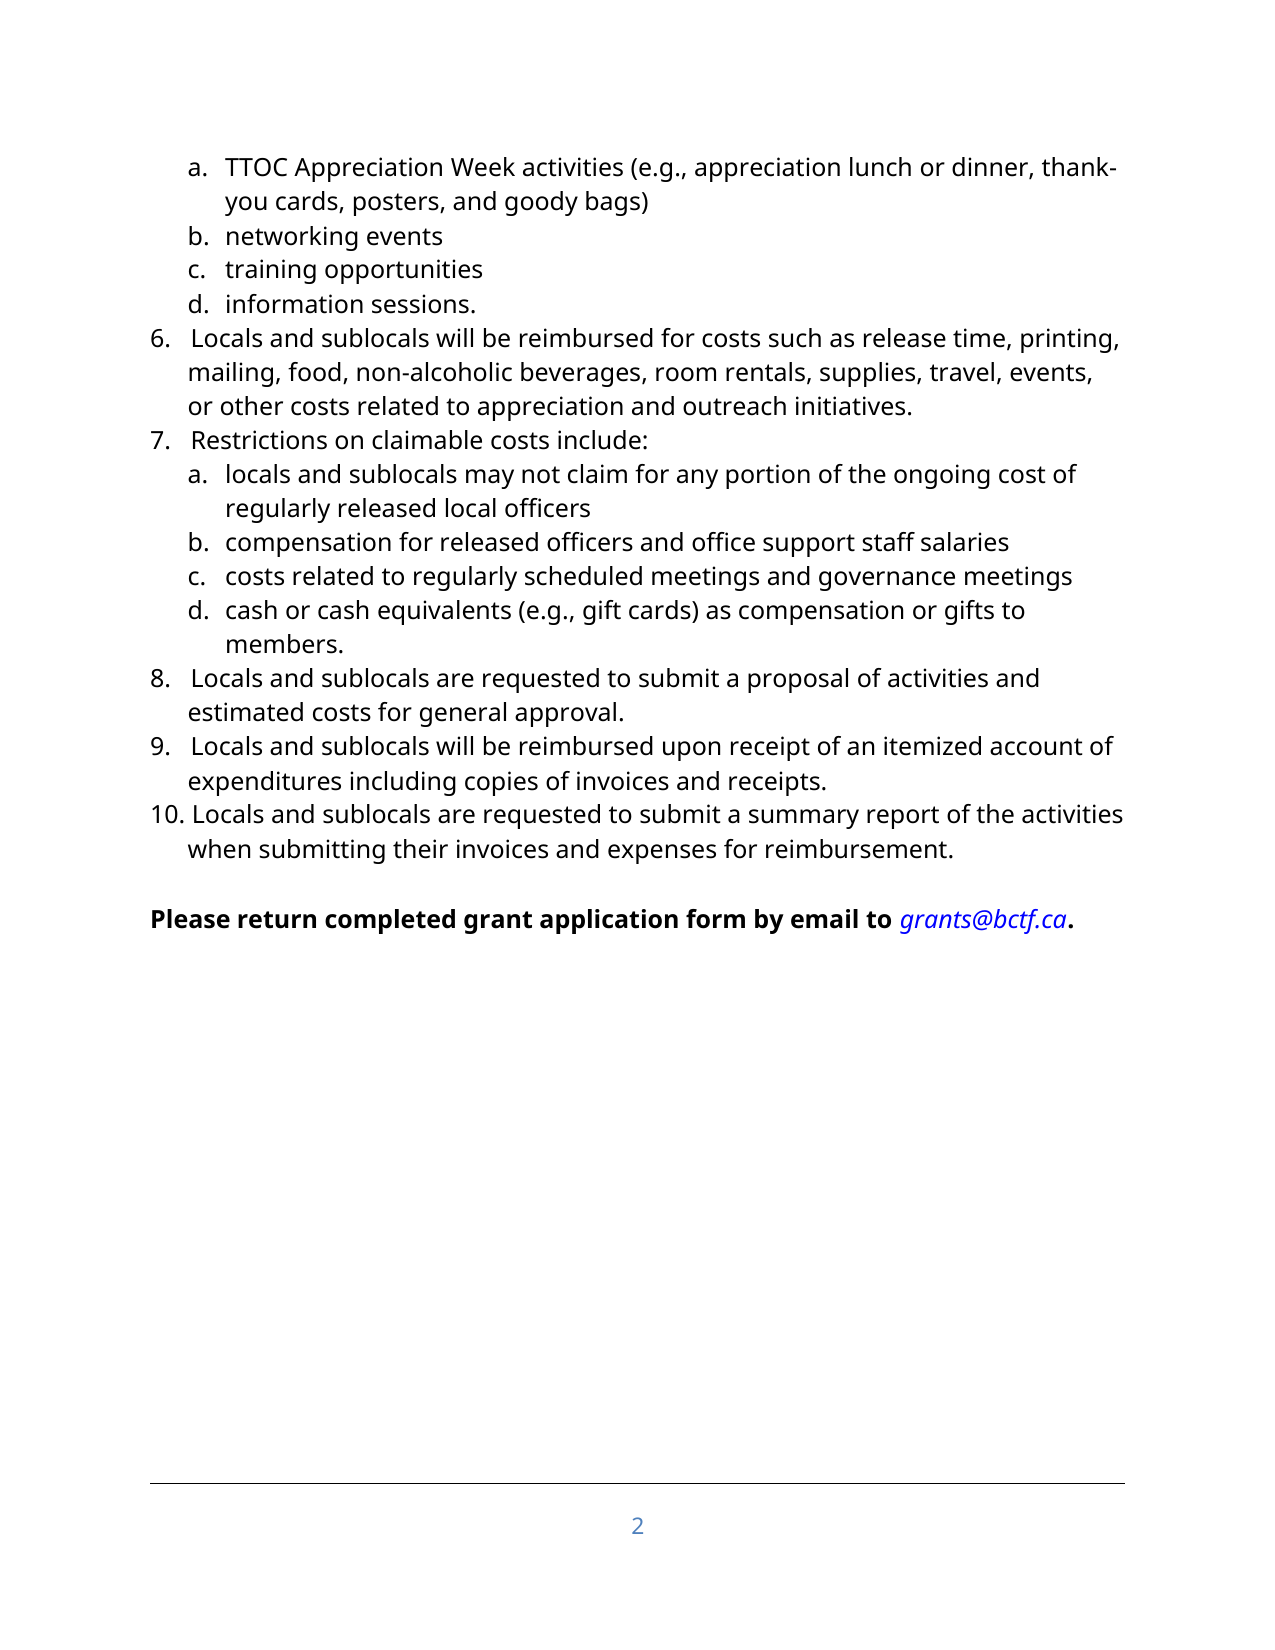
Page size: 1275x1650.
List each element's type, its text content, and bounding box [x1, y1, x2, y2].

text 9. Locals and sublocals will be reimbursed upon receipt of an itemized account of expenditures including copies of invoices and receipts. [150, 729, 1125, 797]
text b. compensation for released officers and office support staff salaries [150, 525, 1125, 559]
text 10. Locals and sublocals are requested to submit a summary report of the activities when submitting their invoices and expenses for reimbursement. [150, 797, 1125, 865]
text a. locals and sublocals may not claim for any portion of the ongoing cost of regularly released local officers [187, 457, 1125, 525]
text b. networking events [150, 218, 1125, 252]
text d. information sessions. [150, 286, 1125, 320]
text 8. Locals and sublocals are requested to submit a proposal of activities and estimated costs for general approval. [150, 661, 1050, 729]
text d. cash or cash equivalents (e.g., gift cards) as compensation or gifts to members. [187, 593, 1125, 661]
text 6. Locals and sublocals will be reimbursed for costs such as release time, printing, mailing, food, non-alcoholic beverages, room rentals, supplies, travel, events, or other costs related to appreciation and outreach initiatives. [150, 320, 1125, 422]
text c. training opportunities [150, 252, 1125, 286]
text a. TTOC Appreciation Week activities (e.g., appreciation lunch or dinner, thank-you cards, posters, and goody bags) [187, 150, 1125, 218]
text Please return completed grant application form by email to grants@bctf.ca. [150, 902, 1125, 936]
text 7. Restrictions on claimable costs include: [150, 422, 1125, 457]
text c. costs related to regularly scheduled meetings and governance meetings [150, 559, 1125, 593]
